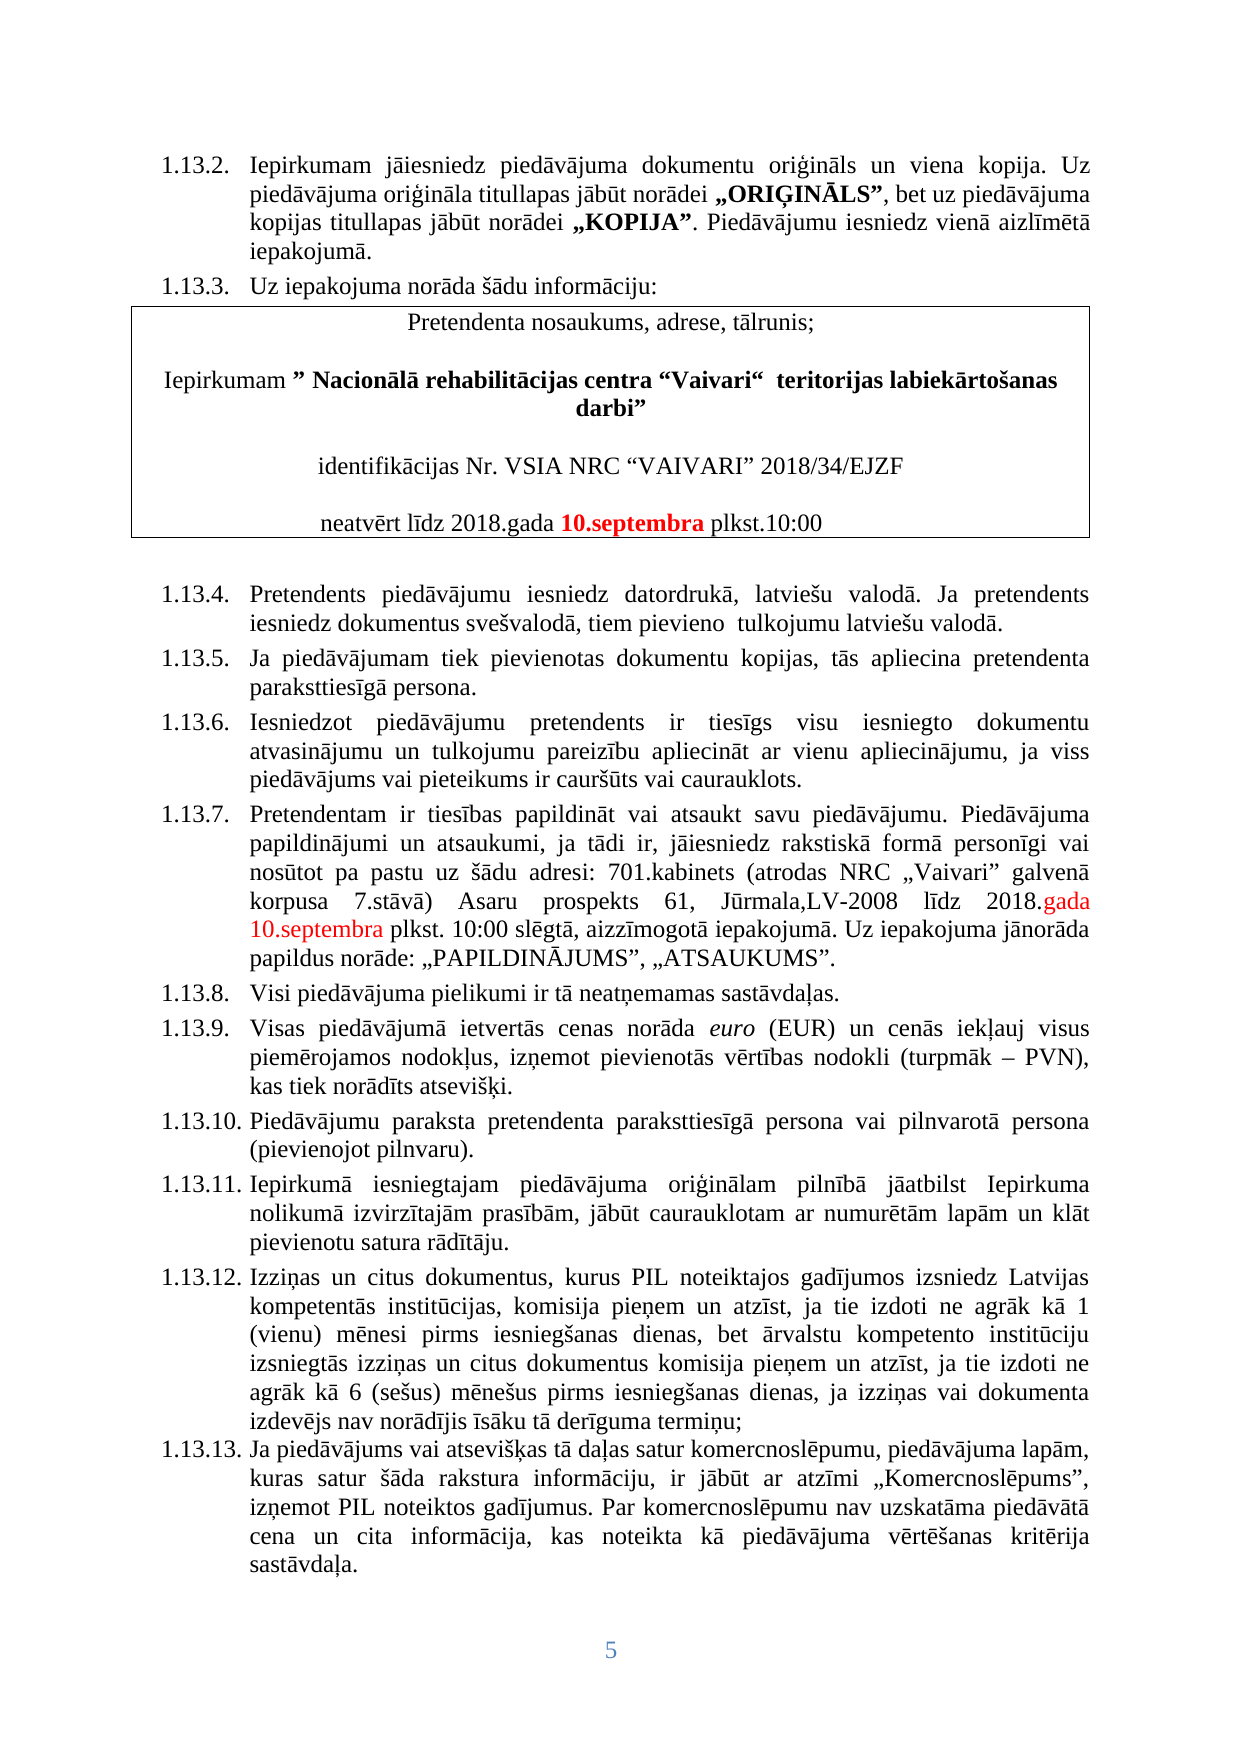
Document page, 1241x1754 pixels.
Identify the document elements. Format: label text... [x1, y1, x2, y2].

list Izziņas un citus dokumentus, kurus PIL noteiktajos gadījumos izsniedz Latvijas kompetentās institūcijas, komisija pieņem un atzīst, ja tie izdoti ne agrāk kā 1 (vienu) mēnesi pirms iesniegšanas dienas, bet ārvalstu kompetento institūciju izsniegtās izziņas un citus dokumentus komisija pieņem un atzīst, ja tie izdoti ne agrāk kā 6 (sešus) mēnešus pirms iesniegšanas dienas, ja izziņas vai dokumenta izdevējs nav norādījis īsāku tā derīguma termiņu; [161, 1262, 1090, 1434]
list Uz iepakojuma norāda šādu informāciju: [161, 271, 1090, 300]
list Visas piedāvājumā ietvertās cenas norāda euro (EUR) un cenās iekļauj visus piemērojamos nodokļus, izņemot pievienotās vērtības nodokli (turpmāk – PVN), kas tiek norādīts atsevišķi. [161, 1013, 1090, 1099]
list Ja piedāvājumam tiek pievienotas dokumentu kopijas, tās apliecina pretendenta paraksttiesīgā persona. [161, 643, 1090, 701]
list Pretendents piedāvājumu iesniedz datordrukā, latviešu valodā. Ja pretendents iesniedz dokumentus svešvalodā, tiem pievieno tulkojumu latviešu valodā. [161, 579, 1090, 637]
list Ja piedāvājums vai atsevišķas tā daļas satur komercnoslēpumu, piedāvājuma lapām, kuras satur šāda rakstura informāciju, ir jābūt ar atzīmi „Komercnoslēpums”, izņemot PIL noteiktos gadījumus. Par komercnoslēpumu nav uzskatāma piedāvātā cena un cita informācija, kas noteikta kā piedāvājuma vērtēšanas kritērija sastāvdaļa. [161, 1434, 1090, 1578]
list Visi piedāvājuma pielikumi ir tā neatņemamas sastāvdaļas. [161, 978, 1090, 1007]
list Iesniedzot piedāvājumu pretendents ir tiesīgs visu iesniegto dokumentu atvasinājumu un tulkojumu pareizību apliecināt ar vienu apliecinājumu, ja viss piedāvājums vai pieteikums ir cauršūts vai caurauklots. [161, 707, 1090, 793]
table_header Pretendenta nosaukums, adrese, tālrunis; Iepirkumam ” Nacionālā rehabilitācijas centra “Vaivari“ teritorijas labiekārtošanas darbi” identifikācijas Nr. VSIA NRC “VAIVARI” 2018/34/EJZF neatvērt līdz 2018.gada 10.septembra plkst.10:00 [132, 307, 1089, 537]
list Pretendentam ir tiesības papildināt vai atsaukt savu piedāvājumu. Piedāvājuma papildinājumi un atsaukumi, ja tādi ir, jāiesniedz rakstiskā formā personīgi vai nosūtot pa pastu uz šādu adresi: 701.kabinets (atrodas NRC „Vaivari” galvenā korpusa 7.stāvā) Asaru prospekts 61, Jūrmala,LV-2008 līdz 2018.gada 10.septembra plkst. 10:00 slēgtā, aizzīmogotā iepakojumā. Uz iepakojuma jānorāda papildus norāde: „PAPILDINĀJUMS”, „ATSAUKUMS”. [161, 799, 1090, 972]
list Iepirkumā iesniegtajam piedāvājuma oriģinālam pilnībā jāatbilst Iepirkuma nolikumā izvirzītajām prasībām, jābūt caurauklotam ar numurētām lapām un klāt pievienotu satura rādītāju. [161, 1169, 1090, 1256]
list Iepirkumam jāiesniedz piedāvājuma dokumentu oriģināls un viena kopija. Uz piedāvājuma oriģināla titullapas jābūt norādei „ORIĢINĀLS”, bet uz piedāvājuma kopijas titullapas jābūt norādei „KOPIJA”. Piedāvājumu iesniedz vienā aizlīmētā iepakojumā. [161, 150, 1090, 265]
list Piedāvājumu paraksta pretendenta paraksttiesīgā persona vai pilnvarotā persona (pievienojot pilnvaru). [161, 1106, 1090, 1163]
